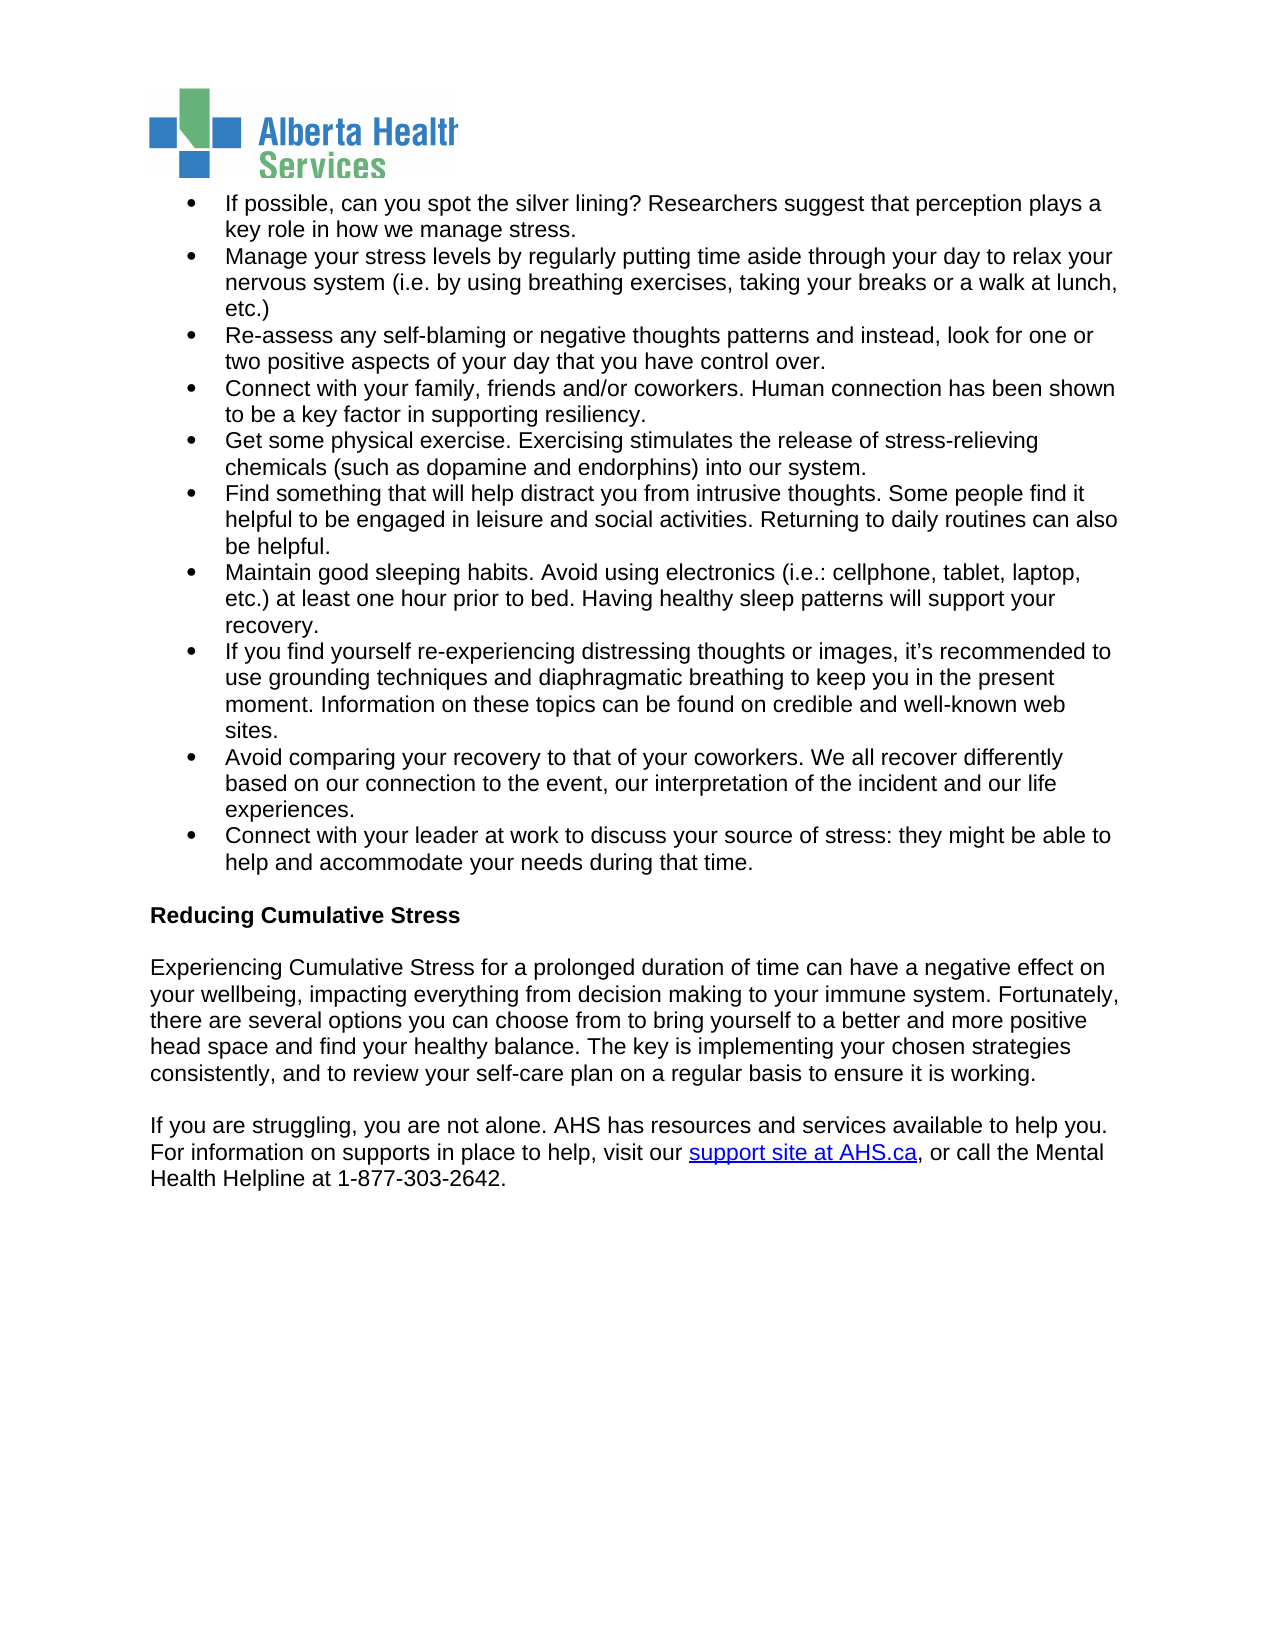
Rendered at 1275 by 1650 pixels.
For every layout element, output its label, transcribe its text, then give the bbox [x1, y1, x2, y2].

text If you are struggling, you are not alone. AHS has resources and services available to help you. For information on supports in place to help, visit our support site at AHS.ca, or call the Mental Health Helpline at 1-877-303-2642. [150, 1112, 1125, 1191]
text Reducing Cumulative Stress [150, 902, 1125, 928]
list If possible, can you spot the silver lining? Researchers suggest that perception plays a key role in how we manage stress. [187, 190, 1125, 243]
picture [148, 86, 459, 178]
list Get some physical exercise. Exercising stimulates the release of stress-relieving chemicals (such as dopamine and endorphins) into our system. [187, 427, 1125, 480]
list Avoid comparing your recovery to that of your coworkers. We all recover differently based on our connection to the event, our interpretation of the incident and our life experiences. [187, 743, 1125, 822]
list Re-assess any self-blaming or negative thoughts patterns and instead, look for one or two positive aspects of your day that you have control over. [187, 322, 1125, 374]
list Find something that will help distract you from intrusive thoughts. Some people find it helpful to be engaged in leisure and social activities. Returning to daily routines can also be helpful. [187, 480, 1125, 559]
list Connect with your leader at work to discuss your source of stress: they might be able to help and accommodate your needs during that time. [187, 822, 1125, 875]
list Manage your stress levels by regularly putting time aside through your day to relax your nervous system (i.e. by using breathing exercises, taking your breaks or a walk at lunch, etc.) [187, 243, 1125, 322]
text Experiencing Cumulative Stress for a prolonged duration of time can have a negative effect on your wellbeing, impacting everything from decision making to your immune system. Fortunately, there are several options you can choose from to bring yourself to a better and more positive head space and find your healthy balance. The key is implementing your chosen strategies consistently, and to review your self-care plan on a regular basis to ensure it is working. [150, 954, 1125, 1086]
list Maintain good sleeping habits. Avoid using electronics (i.e.: cellphone, tablet, laptop, etc.) at least one hour prior to bed. Having healthy sleep patterns will support your recovery. [187, 559, 1125, 638]
list If you find yourself re-experiencing distressing thoughts or images, it’s recommended to use grounding techniques and diaphragmatic breathing to keep you in the present moment. Information on these topics can be found on credible and well-known web sites. [187, 638, 1125, 743]
list Connect with your family, friends and/or coworkers. Human connection has been shown to be a key factor in supporting resiliency. [187, 374, 1125, 427]
